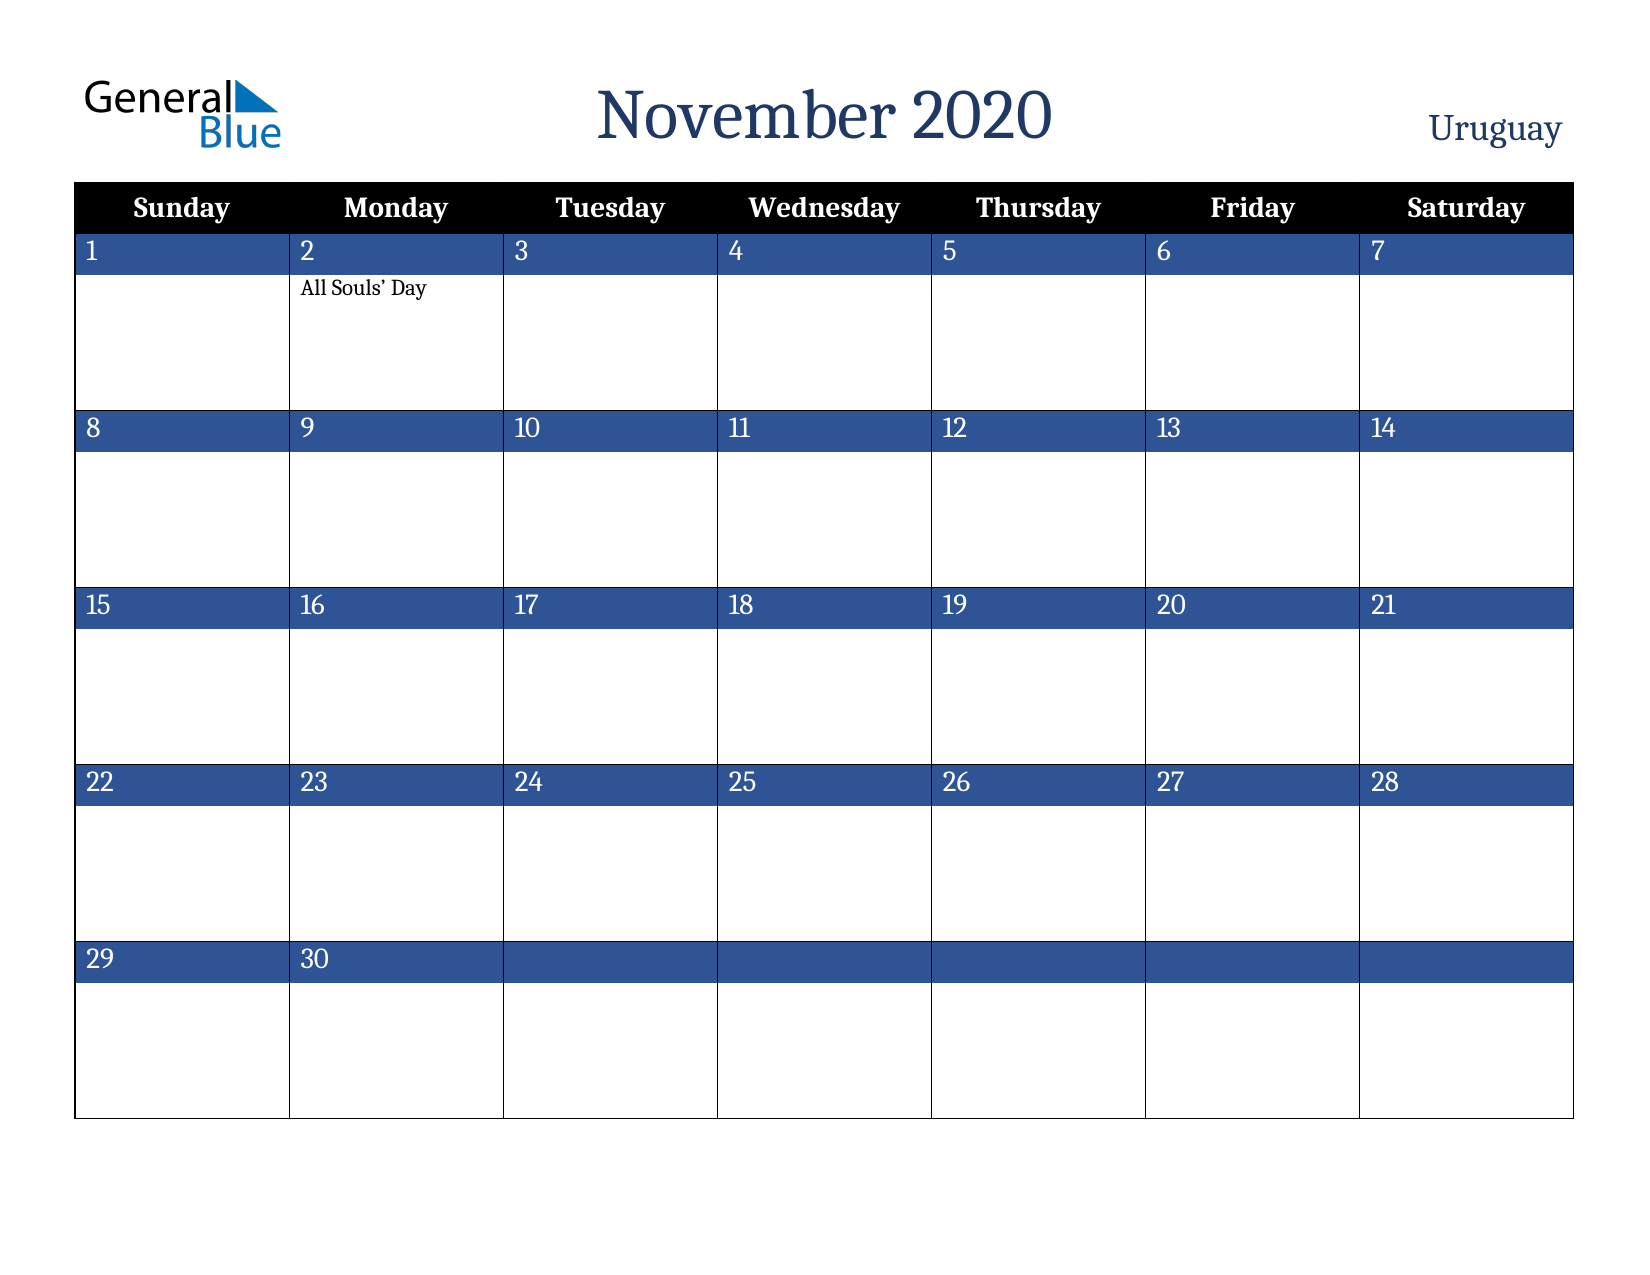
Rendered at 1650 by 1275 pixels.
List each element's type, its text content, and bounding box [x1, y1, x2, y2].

table_cell 25 [718, 765, 931, 806]
table_header November 2020 [503, 75, 1146, 182]
table_cell 17 [504, 588, 717, 629]
table_cell [1146, 942, 1359, 983]
table_cell [290, 983, 503, 1118]
table_cell 16 [290, 588, 503, 629]
table_cell [1360, 275, 1573, 410]
table_cell Friday [1146, 183, 1359, 233]
table_cell 30 [290, 942, 503, 983]
table_cell Saturday [1360, 183, 1573, 233]
table_cell 8 [76, 411, 289, 452]
table_cell [1146, 452, 1359, 587]
table_cell 1 [76, 234, 289, 275]
table_cell 28 [1360, 765, 1573, 806]
table_cell Monday [290, 183, 503, 233]
table_cell [504, 806, 717, 941]
table_cell Wednesday [718, 183, 931, 233]
table_cell 5 [932, 234, 1145, 275]
table_cell Tuesday [504, 183, 717, 233]
table_cell [718, 942, 931, 983]
table_cell [932, 629, 1145, 764]
table_cell [290, 629, 503, 764]
table_cell 4 [718, 234, 931, 275]
table_cell [932, 452, 1145, 587]
table_cell 6 [1146, 234, 1359, 275]
table_cell [718, 983, 931, 1118]
table_cell [1360, 983, 1573, 1118]
table_cell 18 [718, 588, 931, 629]
table_cell [1360, 629, 1573, 764]
table_cell [76, 629, 289, 764]
table_cell All Souls’ Day [290, 275, 503, 410]
table_cell [504, 629, 717, 764]
table_cell [1360, 806, 1573, 941]
table_cell Thursday [932, 183, 1145, 233]
table_cell [1360, 452, 1573, 587]
table_cell [932, 275, 1145, 410]
table_cell 3 [504, 234, 717, 275]
table_cell 15 [76, 588, 289, 629]
table_cell 11 [718, 411, 931, 452]
table_cell 26 [932, 765, 1145, 806]
table_cell [76, 275, 289, 410]
picture [85, 80, 281, 148]
table_cell 21 [1360, 588, 1573, 629]
table_cell [1146, 275, 1359, 410]
table_cell [504, 983, 717, 1118]
table_header [75, 75, 503, 182]
table_cell 24 [504, 765, 717, 806]
table_cell [932, 942, 1145, 983]
table_cell Sunday [76, 183, 289, 233]
table_cell [718, 629, 931, 764]
table_cell [76, 983, 289, 1118]
table_cell [504, 275, 717, 410]
table_cell [290, 452, 503, 587]
table_cell 19 [932, 588, 1145, 629]
table_cell 27 [1146, 765, 1359, 806]
table_cell [1146, 983, 1359, 1118]
table_cell [932, 983, 1145, 1118]
table_cell 29 [76, 942, 289, 983]
table_cell 13 [1146, 411, 1359, 452]
table_cell 20 [1146, 588, 1359, 629]
table_cell 10 [504, 411, 717, 452]
table_cell [504, 942, 717, 983]
table_cell [1146, 806, 1359, 941]
table_cell [290, 806, 503, 941]
table_cell [76, 806, 289, 941]
table_cell [1146, 629, 1359, 764]
table_cell [1360, 942, 1573, 983]
table_cell 23 [290, 765, 503, 806]
table_cell 22 [76, 765, 289, 806]
table_cell [718, 806, 931, 941]
table_header Uruguay [1146, 75, 1574, 182]
table_cell 12 [932, 411, 1145, 452]
table_cell 9 [290, 411, 503, 452]
table_cell [76, 452, 289, 587]
table_cell [932, 806, 1145, 941]
table_cell 14 [1360, 411, 1573, 452]
table_cell [718, 452, 931, 587]
table_cell 2 [290, 234, 503, 275]
table_cell [504, 452, 717, 587]
table_cell 7 [1360, 234, 1573, 275]
table_cell [718, 275, 931, 410]
